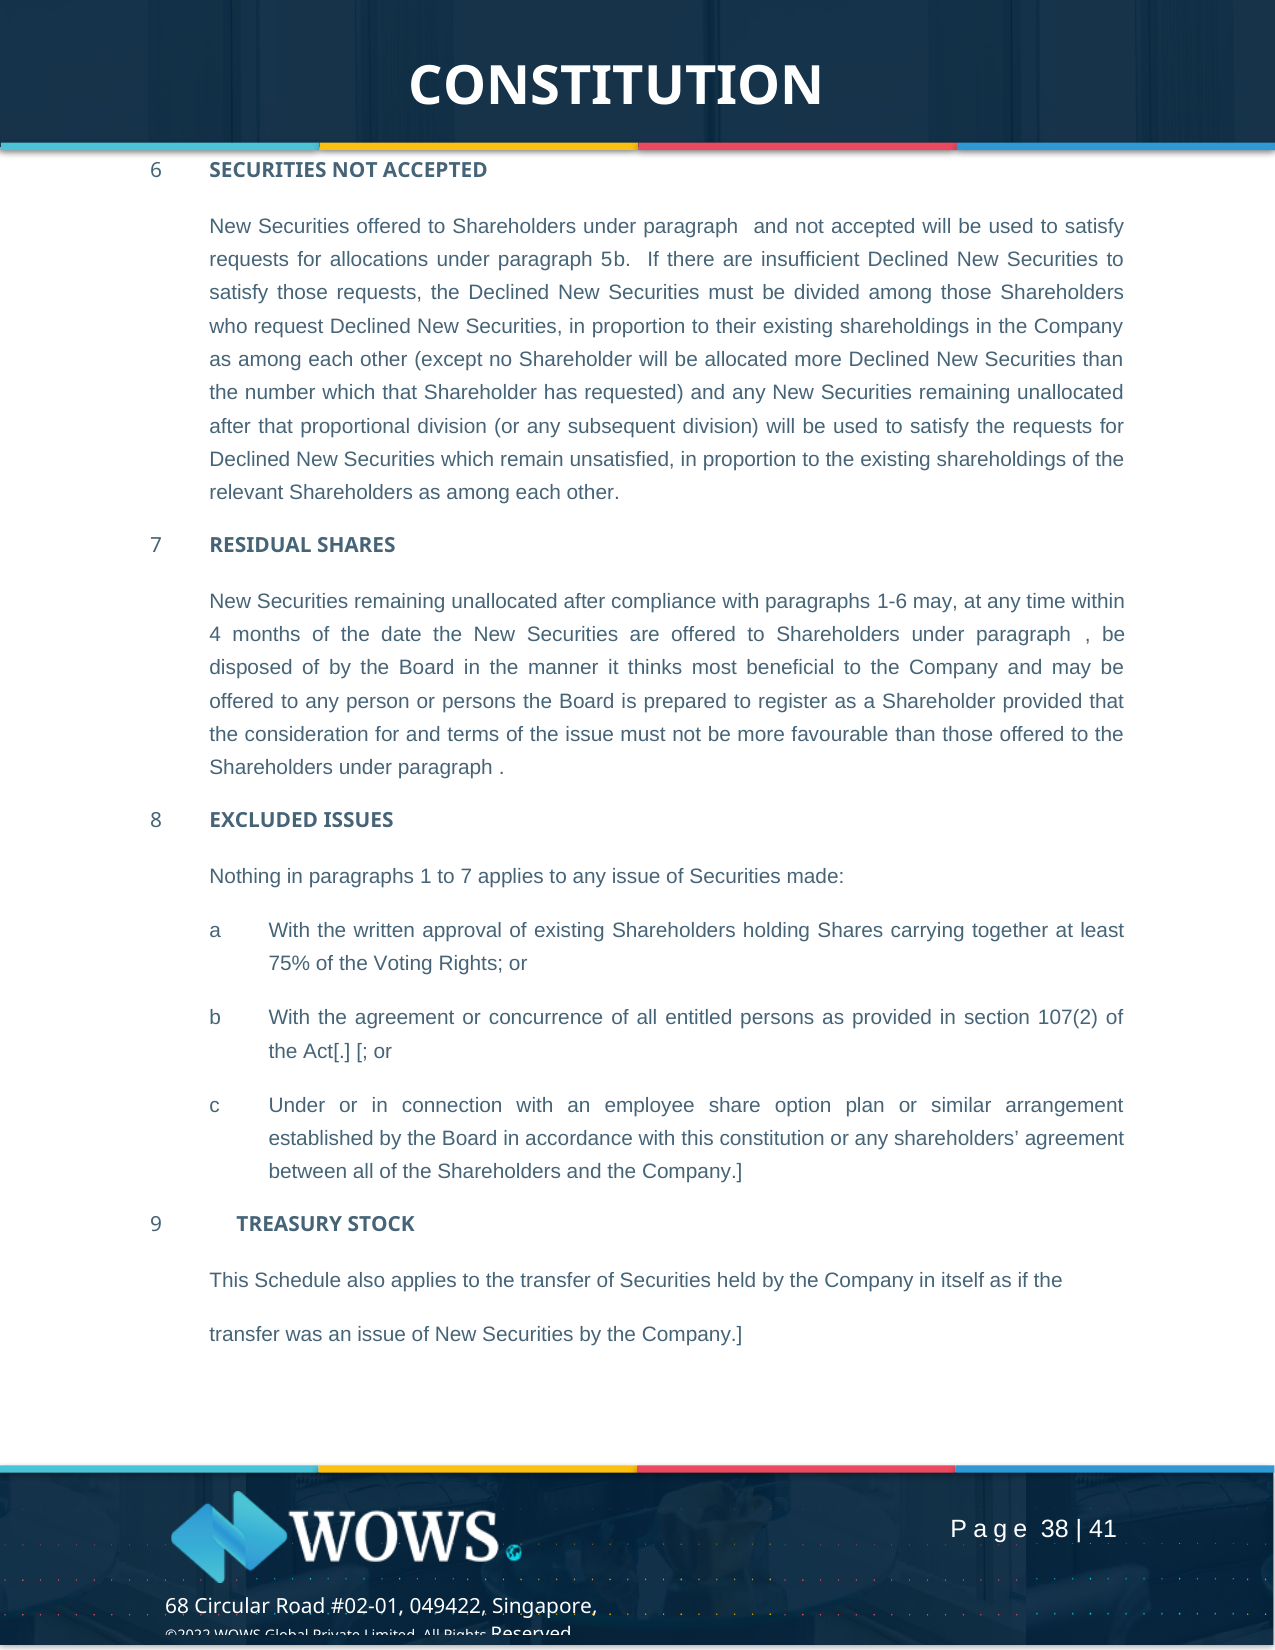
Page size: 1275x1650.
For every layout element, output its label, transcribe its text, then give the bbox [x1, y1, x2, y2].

list This Schedule also applies to the transfer of Securities held by the Company in itself as if the [209, 1258, 1125, 1292]
list With the agreement or concurrence of all entitled persons as provided in section 107(2) of the Act[.] [; or [209, 996, 1125, 1062]
list Under or in connection with an employee share option plan or similar arrangement established by the Board in accordance with this constitution or any shareholders’ agreement between all of the Shareholders and the Company.] [209, 1083, 1125, 1183]
text TREASURY STOCK [150, 1204, 1125, 1237]
text EXCLUDED ISSUES [150, 800, 1125, 833]
text RESIDUAL SHARES [150, 525, 1125, 558]
list New Securities offered to Shareholders under paragraph 4 and not accepted will be used to satisfy requests for allocations under paragraph 5b. If there are insufficient Declined New Securities to satisfy those requests, the Declined New Securities must be divided among those Shareholders who request Declined New Securities, in proportion to their existing shareholdings in the Company as among each other (except no Shareholder will be allocated more Declined New Securities than the number which that Shareholder has requested) and any New Securities remaining unallocated after that proportional division (or any subsequent division) will be used to satisfy the requests for Declined New Securities which remain unsatisfied, in proportion to the existing shareholdings of the relevant Shareholders as among each other. [209, 204, 1125, 504]
list With the written approval of existing Shareholders holding Shares carrying together at least 75% of the Voting Rights; or [209, 908, 1125, 975]
list transfer was an issue of New Securities by the Company.] [209, 1312, 1125, 1346]
list Nothing in paragraphs 1 to 7 applies to any issue of Securities made: [209, 854, 1125, 887]
text SECURITIES NOT ACCEPTED [150, 150, 1125, 183]
picture [0, 0, 1275, 142]
picture [0, 1473, 1274, 1645]
list New Securities remaining unallocated after compliance with paragraphs 1-6 may, at any time within 4 months of the date the New Securities are offered to Shareholders under paragraph 4, be disposed of by the Board in the manner it thinks most beneficial to the Company and may be offered to any person or persons the Board is prepared to register as a Shareholder provided that the consideration for and terms of the issue must not be more favourable than those offered to the Shareholders under paragraph 4. [209, 579, 1125, 779]
